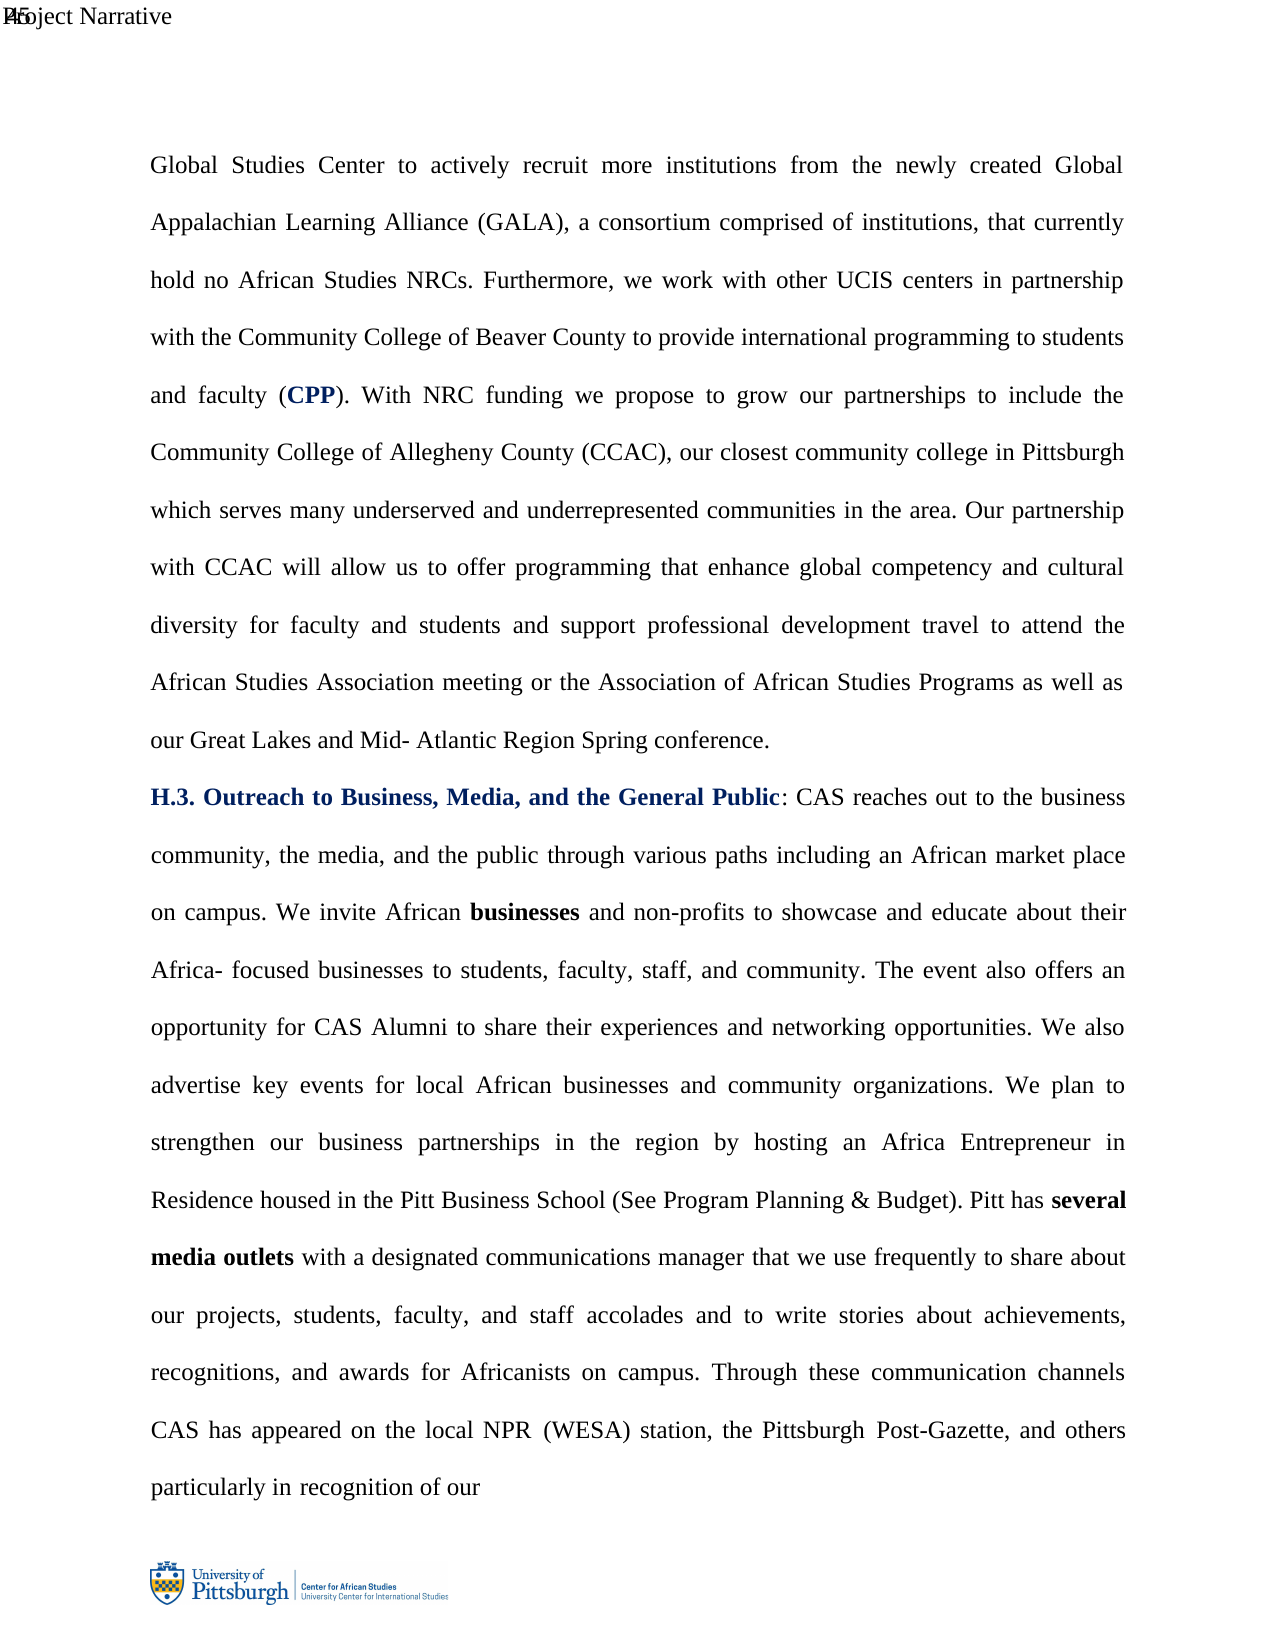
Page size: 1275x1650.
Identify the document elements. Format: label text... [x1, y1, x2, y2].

list Outreach to Business, Media, and the General Public: CAS reaches out to the business community, the media, and the public through various paths including an African market place on campus. We invite African businesses and non-profits to showcase and educate about their Africa- focused businesses to students, faculty, staff, and community. The event also offers an opportunity for CAS Alumni to share their experiences and networking opportunities. We also advertise key events for local African businesses and community organizations. We plan to strengthen our business partnerships in the region by hosting an Africa Entrepreneur in Residence housed in the Pitt Business School (See Program Planning & Budget). Pitt has several media outlets with a designated communications manager that we use frequently to share about our projects, students, faculty, and staff accolades and to write stories about achievements, recognitions, and awards for Africanists on campus. Through these communication channels CAS has appeared on the local NPR (WESA) station, the Pittsburgh Post-Gazette, and others particularly in recognition of our [150, 782, 1126, 1501]
picture [150, 1561, 449, 1605]
text Global Studies Center to actively recruit more institutions from the newly created Global Appalachian Learning Alliance (GALA), a consortium comprised of institutions, that currently hold no African Studies NRCs. Furthermore, we work with other UCIS centers in partnership with the Community College of Beaver County to provide international programming to students and faculty (CPP). With NRC funding we propose to grow our partnerships to include the Community College of Allegheny County (CCAC), our closest community college in Pittsburgh which serves many underserved and underrepresented communities in the area. Our partnership with CCAC will allow us to offer programming that enhance global competency and cultural diversity for faculty and students and support professional development travel to attend the African Studies Association meeting or the Association of African Studies Programs as well as our Great Lakes and Mid- Atlantic Region Spring conference. [150, 150, 1125, 753]
